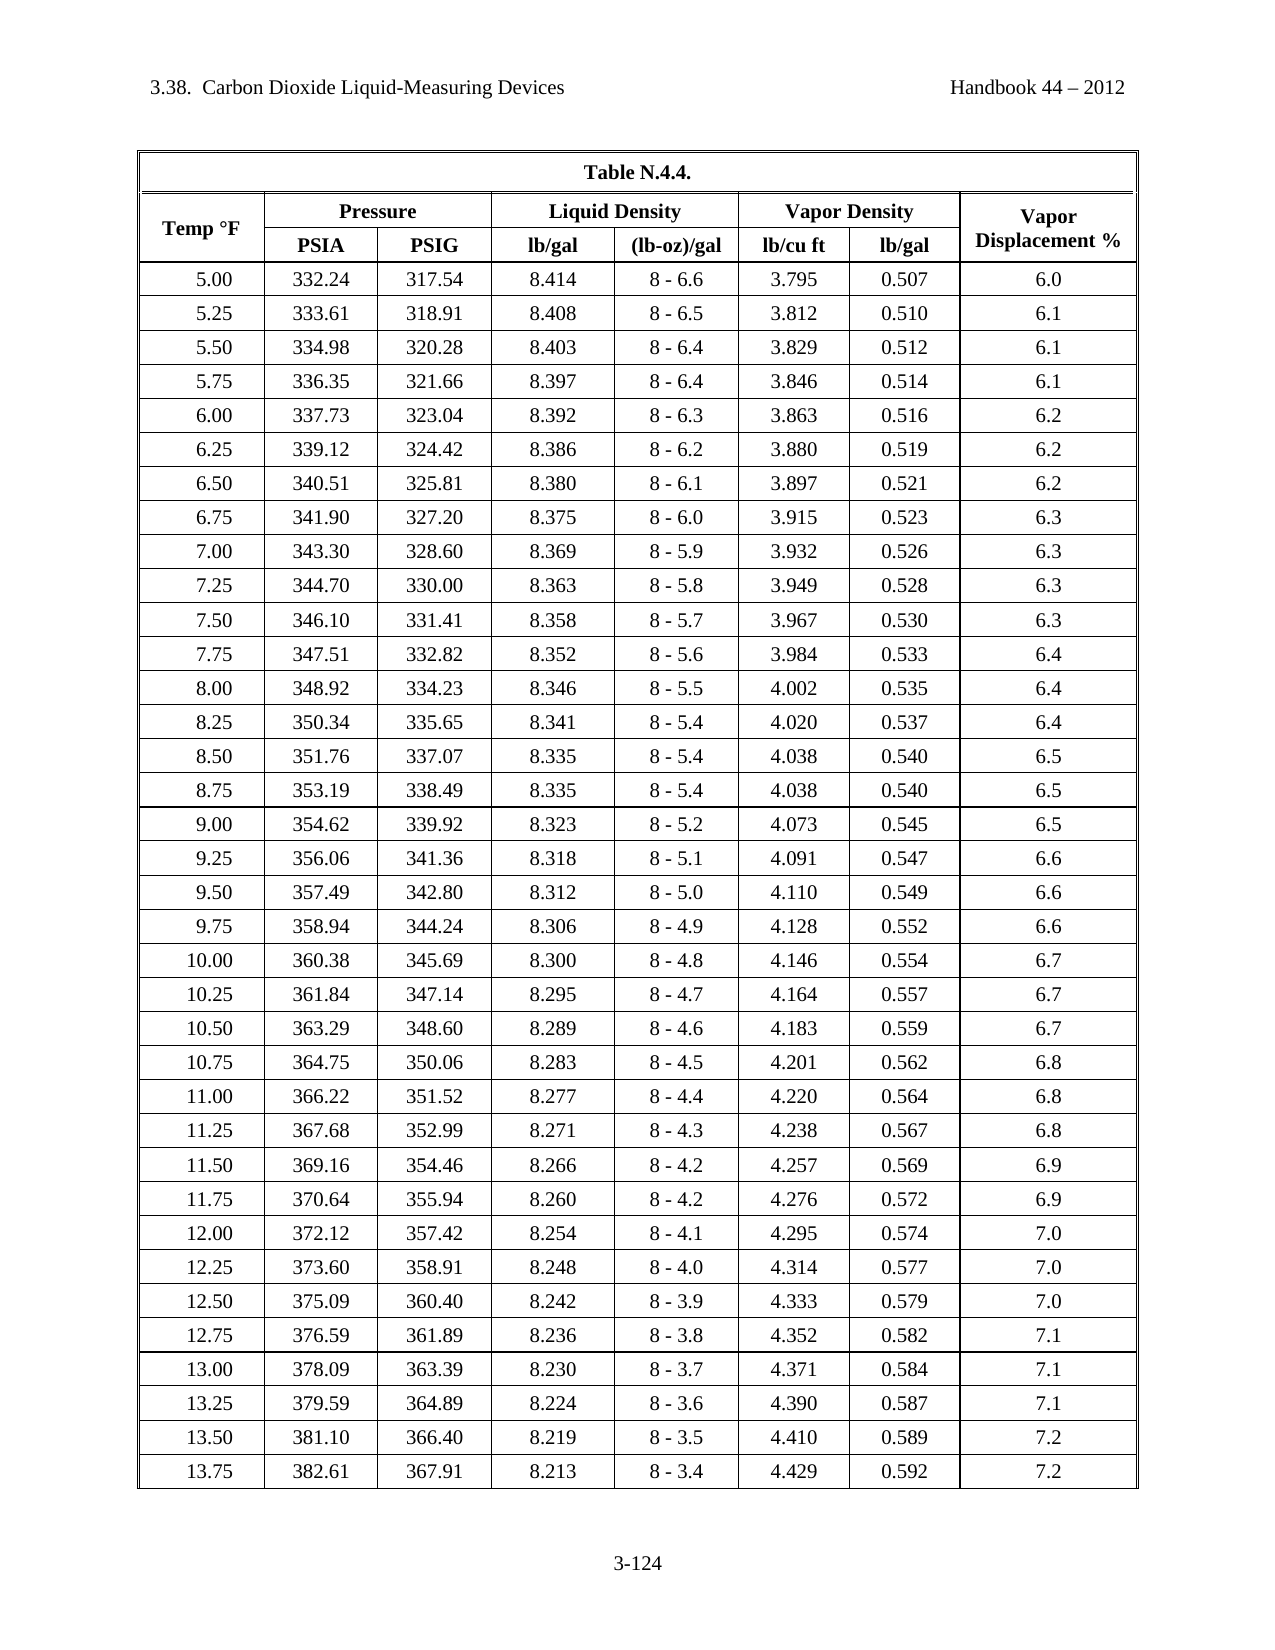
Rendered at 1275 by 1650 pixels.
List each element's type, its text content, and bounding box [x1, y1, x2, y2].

table_cell 8 - 4.2 [615, 1148, 738, 1181]
table_cell 8 - 4.1 [615, 1216, 738, 1249]
table_cell 4.002 [739, 671, 849, 704]
table_cell 8.375 [492, 501, 614, 534]
table_cell 8.295 [492, 978, 614, 1011]
table_cell 4.128 [739, 910, 849, 943]
table_cell 4.238 [739, 1114, 849, 1147]
table_cell 344.70 [265, 569, 377, 602]
table_cell 333.61 [265, 296, 377, 329]
table_cell 0.528 [850, 569, 959, 602]
table_cell 0.521 [850, 467, 959, 500]
table_cell 8 - 4.2 [615, 1182, 738, 1215]
table_cell 13.00 [140, 1353, 264, 1385]
table_cell 8 - 5.2 [615, 808, 738, 840]
table_cell 340.51 [265, 467, 377, 500]
table_cell 8.352 [492, 637, 614, 670]
table_cell 8.300 [492, 944, 614, 977]
table_cell 330.00 [378, 569, 491, 602]
table_cell 8 - 3.4 [615, 1455, 738, 1488]
table_cell 12.00 [140, 1216, 264, 1249]
table_cell Liquid Density [492, 194, 738, 227]
table_cell 321.66 [378, 365, 491, 398]
table_cell 7.2 [961, 1421, 1136, 1453]
table_cell 6.3 [961, 603, 1136, 636]
table_cell 8 - 5.0 [615, 876, 738, 908]
table_cell 0.526 [850, 535, 959, 568]
table_cell 366.40 [378, 1421, 491, 1453]
table_cell 376.59 [265, 1318, 377, 1351]
table_cell 350.34 [265, 705, 377, 738]
table_header Table N.4.4. [140, 153, 1136, 191]
table_cell 373.60 [265, 1250, 377, 1283]
table_cell 381.10 [265, 1421, 377, 1453]
table_cell 339.12 [265, 433, 377, 466]
table_cell 8 - 3.7 [615, 1353, 738, 1385]
table_cell 375.09 [265, 1284, 377, 1317]
table_cell 354.46 [378, 1148, 491, 1181]
table_cell 6.1 [961, 365, 1136, 398]
table_cell 0.512 [850, 331, 959, 363]
table_cell 8 - 5.7 [615, 603, 738, 636]
table_cell 8 - 3.6 [615, 1386, 738, 1419]
table_cell 351.52 [378, 1080, 491, 1113]
table_cell 13.50 [140, 1421, 264, 1453]
table_cell 331.41 [378, 603, 491, 636]
table_cell 8 - 3.5 [615, 1421, 738, 1453]
table_cell 8.25 [140, 705, 264, 738]
table_cell 6.8 [961, 1114, 1136, 1147]
table_cell 8.271 [492, 1114, 614, 1147]
table_cell 8.392 [492, 399, 614, 432]
table_cell 0.510 [850, 296, 959, 329]
table_cell 0.574 [850, 1216, 959, 1249]
table_cell 344.24 [378, 910, 491, 943]
table_cell 4.091 [739, 841, 849, 874]
table_cell 8.335 [492, 739, 614, 772]
table_cell 0.507 [850, 263, 959, 295]
table_cell 4.164 [739, 978, 849, 1011]
table_cell 352.99 [378, 1114, 491, 1147]
table_cell 0.537 [850, 705, 959, 738]
table_cell 0.564 [850, 1080, 959, 1113]
table_cell PSIA [265, 228, 377, 261]
table_cell 8.248 [492, 1250, 614, 1283]
table_cell Temp °F [138, 191, 264, 261]
table_cell 6.8 [961, 1046, 1136, 1079]
table_cell 335.65 [378, 705, 491, 738]
table_cell 3.932 [739, 535, 849, 568]
table_cell Pressure [265, 194, 491, 227]
table_cell 341.90 [265, 501, 377, 534]
table_cell 4.073 [739, 808, 849, 840]
table_cell 4.276 [739, 1182, 849, 1215]
table_cell 8 - 4.0 [615, 1250, 738, 1283]
table_cell 3.967 [739, 603, 849, 636]
table_cell 4.110 [739, 876, 849, 908]
table_cell 8.283 [492, 1046, 614, 1079]
table_cell 8 - 4.5 [615, 1046, 738, 1079]
table_cell 7.1 [961, 1353, 1136, 1385]
table_cell 0.533 [850, 637, 959, 670]
table_cell 332.82 [378, 637, 491, 670]
table_cell 4.333 [739, 1284, 849, 1317]
table_cell 7.75 [140, 637, 264, 670]
table_cell 6.9 [961, 1148, 1136, 1181]
table_cell 5.00 [140, 263, 264, 295]
table_cell 7.00 [140, 535, 264, 568]
table_cell 3.949 [739, 569, 849, 602]
table_cell 8.213 [492, 1455, 614, 1488]
table_cell 348.92 [265, 671, 377, 704]
table_cell 8.242 [492, 1284, 614, 1317]
table_cell 364.89 [378, 1386, 491, 1419]
table_cell 6.75 [140, 501, 264, 534]
table_cell 8 - 6.4 [615, 331, 738, 363]
table_cell 367.68 [265, 1114, 377, 1147]
table_cell 12.75 [140, 1318, 264, 1351]
table_cell 8.219 [492, 1421, 614, 1453]
table_cell 354.62 [265, 808, 377, 840]
table_cell 370.64 [265, 1182, 377, 1215]
table_cell lb/cu ft [739, 228, 849, 261]
table_cell PSIG [378, 228, 491, 261]
table_cell 6.3 [961, 569, 1136, 602]
table_cell 8 - 4.8 [615, 944, 738, 977]
table_cell 0.554 [850, 944, 959, 977]
table_cell 7.0 [961, 1216, 1136, 1249]
table_cell 0.584 [850, 1353, 959, 1385]
table_cell 6.3 [961, 535, 1136, 568]
table_cell 0.577 [850, 1250, 959, 1283]
table_cell 0.559 [850, 1012, 959, 1045]
table_cell 0.552 [850, 910, 959, 943]
table_cell 8.414 [492, 263, 614, 295]
table_cell 8.236 [492, 1318, 614, 1351]
table_cell 0.592 [850, 1455, 959, 1488]
table_cell 3.863 [739, 399, 849, 432]
table_cell 8 - 5.1 [615, 841, 738, 874]
table_cell 6.3 [961, 501, 1136, 534]
table_cell 353.19 [265, 773, 377, 806]
table_cell 4.146 [739, 944, 849, 977]
table_cell 363.39 [378, 1353, 491, 1385]
table_cell 6.0 [961, 263, 1136, 295]
table_cell 8.00 [140, 671, 264, 704]
table_cell 361.84 [265, 978, 377, 1011]
table_cell 3.795 [739, 263, 849, 295]
table_cell 8.289 [492, 1012, 614, 1045]
table_cell 4.295 [739, 1216, 849, 1249]
table_cell 3.846 [739, 365, 849, 398]
table_cell 0.569 [850, 1148, 959, 1181]
table_cell 351.76 [265, 739, 377, 772]
table_cell 324.42 [378, 433, 491, 466]
table_cell 8.266 [492, 1148, 614, 1181]
table_cell 360.38 [265, 944, 377, 977]
table_cell 337.73 [265, 399, 377, 432]
table_cell 328.60 [378, 535, 491, 568]
table_cell 6.2 [961, 467, 1136, 500]
table_cell 6.4 [961, 637, 1136, 670]
table_cell 8.369 [492, 535, 614, 568]
table_cell 358.91 [378, 1250, 491, 1283]
table_cell 0.514 [850, 365, 959, 398]
table_cell lb/gal [492, 228, 614, 261]
table_cell 356.06 [265, 841, 377, 874]
table_cell 4.257 [739, 1148, 849, 1181]
table_cell 6.25 [140, 433, 264, 466]
table_cell 7.2 [961, 1455, 1136, 1488]
table_cell 378.09 [265, 1353, 377, 1385]
table_cell 0.587 [850, 1386, 959, 1419]
table_cell 6.6 [961, 910, 1136, 943]
table_cell 13.75 [140, 1455, 264, 1488]
table_cell 3.984 [739, 637, 849, 670]
table_cell 346.10 [265, 603, 377, 636]
table_cell 8.75 [140, 773, 264, 806]
table_cell 6.00 [140, 399, 264, 432]
table_cell 0.530 [850, 603, 959, 636]
table_cell 366.22 [265, 1080, 377, 1113]
table_cell 0.545 [850, 808, 959, 840]
table_cell 4.429 [739, 1455, 849, 1488]
table_cell 9.75 [140, 910, 264, 943]
table_cell 8 - 6.0 [615, 501, 738, 534]
table_cell 3.880 [739, 433, 849, 466]
table_cell 325.81 [378, 467, 491, 500]
table_cell 8 - 3.9 [615, 1284, 738, 1317]
table_cell 0.567 [850, 1114, 959, 1147]
table_cell 8 - 4.3 [615, 1114, 738, 1147]
table_cell 8 - 4.7 [615, 978, 738, 1011]
table_cell 9.50 [140, 876, 264, 908]
table_cell 357.49 [265, 876, 377, 908]
table_cell 7.0 [961, 1284, 1136, 1317]
table_cell 8.260 [492, 1182, 614, 1215]
table_cell 8 - 6.6 [615, 263, 738, 295]
table_cell 8.341 [492, 705, 614, 738]
table_cell 10.50 [140, 1012, 264, 1045]
table_cell 8.318 [492, 841, 614, 874]
table_cell 12.50 [140, 1284, 264, 1317]
table_cell 6.1 [961, 331, 1136, 363]
table_cell 358.94 [265, 910, 377, 943]
table_cell 8.358 [492, 603, 614, 636]
table_cell 8.408 [492, 296, 614, 329]
table_cell 8 - 5.6 [615, 637, 738, 670]
table_cell 6.6 [961, 841, 1136, 874]
table_cell 6.4 [961, 705, 1136, 738]
table_cell 334.98 [265, 331, 377, 363]
table_cell 8.224 [492, 1386, 614, 1419]
table_cell Vapor Density [739, 194, 959, 227]
table_cell 8.346 [492, 671, 614, 704]
table_cell 0.540 [850, 739, 959, 772]
table_cell 8 - 6.5 [615, 296, 738, 329]
table_cell 350.06 [378, 1046, 491, 1079]
table_cell 0.516 [850, 399, 959, 432]
table_cell 0.535 [850, 671, 959, 704]
table_cell 327.20 [378, 501, 491, 534]
table_cell 13.25 [140, 1386, 264, 1419]
table_cell (lb-oz)/gal [615, 228, 738, 261]
table_cell 8.335 [492, 773, 614, 806]
table_cell 0.582 [850, 1318, 959, 1351]
table_cell 6.8 [961, 1080, 1136, 1113]
table_cell 4.038 [739, 739, 849, 772]
table_cell 355.94 [378, 1182, 491, 1215]
table_cell 8.380 [492, 467, 614, 500]
table_cell 7.25 [140, 569, 264, 602]
table_cell 6.2 [961, 399, 1136, 432]
table_cell 5.75 [140, 365, 264, 398]
table_cell 0.547 [850, 841, 959, 874]
table_cell 336.35 [265, 365, 377, 398]
table_cell 8.397 [492, 365, 614, 398]
table_cell 5.50 [140, 331, 264, 363]
table_cell 360.40 [378, 1284, 491, 1317]
table_cell Vapor Displacement % [961, 191, 1137, 261]
table_cell 8.277 [492, 1080, 614, 1113]
table_cell 6.7 [961, 944, 1136, 977]
table_cell lb/gal [850, 228, 959, 261]
table_cell 10.75 [140, 1046, 264, 1079]
table_cell 7.0 [961, 1250, 1136, 1283]
table_cell 10.00 [140, 944, 264, 977]
table_cell 363.29 [265, 1012, 377, 1045]
table_cell 9.00 [140, 808, 264, 840]
table_cell 8 - 4.6 [615, 1012, 738, 1045]
table_cell 8 - 5.4 [615, 705, 738, 738]
table_cell 6.2 [961, 433, 1136, 466]
table_cell 4.220 [739, 1080, 849, 1113]
table_cell 11.00 [140, 1080, 264, 1113]
table_cell 8.363 [492, 569, 614, 602]
table_cell 379.59 [265, 1386, 377, 1419]
table_cell 364.75 [265, 1046, 377, 1079]
table_cell 6.5 [961, 808, 1136, 840]
table_cell 367.91 [378, 1455, 491, 1488]
table_cell 347.14 [378, 978, 491, 1011]
table_cell 348.60 [378, 1012, 491, 1045]
table_cell 8.230 [492, 1353, 614, 1385]
table_cell 8 - 6.1 [615, 467, 738, 500]
table_cell 10.25 [140, 978, 264, 1011]
table_cell 0.589 [850, 1421, 959, 1453]
table_cell 8 - 4.9 [615, 910, 738, 943]
table_cell 357.42 [378, 1216, 491, 1249]
table_cell 8 - 4.4 [615, 1080, 738, 1113]
table_cell 0.523 [850, 501, 959, 534]
table_cell 332.24 [265, 263, 377, 295]
table_cell 7.1 [961, 1318, 1136, 1351]
table_cell 3.829 [739, 331, 849, 363]
table_cell 320.28 [378, 331, 491, 363]
table_cell 6.6 [961, 876, 1136, 908]
table_cell 318.91 [378, 296, 491, 329]
table_cell 8.50 [140, 739, 264, 772]
table_cell 8 - 6.3 [615, 399, 738, 432]
table_cell 0.557 [850, 978, 959, 1011]
table_cell 11.25 [140, 1114, 264, 1147]
table_cell 6.1 [961, 296, 1136, 329]
table_cell 3.812 [739, 296, 849, 329]
table_cell 317.54 [378, 263, 491, 295]
table_cell 8.323 [492, 808, 614, 840]
table_cell 6.5 [961, 739, 1136, 772]
table_cell 5.25 [140, 296, 264, 329]
table_cell 372.12 [265, 1216, 377, 1249]
table_cell 342.80 [378, 876, 491, 908]
table_cell 8 - 6.2 [615, 433, 738, 466]
table_cell 0.540 [850, 773, 959, 806]
table_cell 6.4 [961, 671, 1136, 704]
table_cell 3.915 [739, 501, 849, 534]
table_cell 8.386 [492, 433, 614, 466]
table_cell 6.50 [140, 467, 264, 500]
table_cell 4.201 [739, 1046, 849, 1079]
table_cell 0.549 [850, 876, 959, 908]
table_cell 0.519 [850, 433, 959, 466]
table_cell 4.038 [739, 773, 849, 806]
table_cell 8.312 [492, 876, 614, 908]
table_cell 323.04 [378, 399, 491, 432]
table_cell 345.69 [378, 944, 491, 977]
table_cell 4.352 [739, 1318, 849, 1351]
table_cell 6.7 [961, 978, 1136, 1011]
table_cell 6.5 [961, 773, 1136, 806]
table_cell 334.23 [378, 671, 491, 704]
table_cell 8.254 [492, 1216, 614, 1249]
table_cell 6.7 [961, 1012, 1136, 1045]
table_cell 347.51 [265, 637, 377, 670]
table_cell 4.410 [739, 1421, 849, 1453]
table_cell 382.61 [265, 1455, 377, 1488]
table_cell 4.183 [739, 1012, 849, 1045]
table_cell 7.50 [140, 603, 264, 636]
table_cell 4.020 [739, 705, 849, 738]
table_cell 4.314 [739, 1250, 849, 1283]
table_cell 7.1 [961, 1386, 1136, 1419]
table_cell 343.30 [265, 535, 377, 568]
table_cell 8 - 5.4 [615, 773, 738, 806]
table_cell 369.16 [265, 1148, 377, 1181]
table_cell 9.25 [140, 841, 264, 874]
table_cell 337.07 [378, 739, 491, 772]
table_cell 0.572 [850, 1182, 959, 1215]
table_cell 341.36 [378, 841, 491, 874]
table_cell 6.9 [961, 1182, 1136, 1215]
table_cell 8 - 3.8 [615, 1318, 738, 1351]
table_cell 8 - 6.4 [615, 365, 738, 398]
table_cell 4.371 [739, 1353, 849, 1385]
table_cell 0.579 [850, 1284, 959, 1317]
table_cell 0.562 [850, 1046, 959, 1079]
table_cell 338.49 [378, 773, 491, 806]
table_cell 8 - 5.5 [615, 671, 738, 704]
table_cell 8 - 5.4 [615, 739, 738, 772]
table_cell 4.390 [739, 1386, 849, 1419]
table_cell 8 - 5.8 [615, 569, 738, 602]
table_cell 8.306 [492, 910, 614, 943]
table_cell 339.92 [378, 808, 491, 840]
table_cell 12.25 [140, 1250, 264, 1283]
table_cell 3.897 [739, 467, 849, 500]
table_cell 11.75 [140, 1182, 264, 1215]
table_cell 8 - 5.9 [615, 535, 738, 568]
table_cell 8.403 [492, 331, 614, 363]
table_cell 361.89 [378, 1318, 491, 1351]
table_cell 11.50 [140, 1148, 264, 1181]
